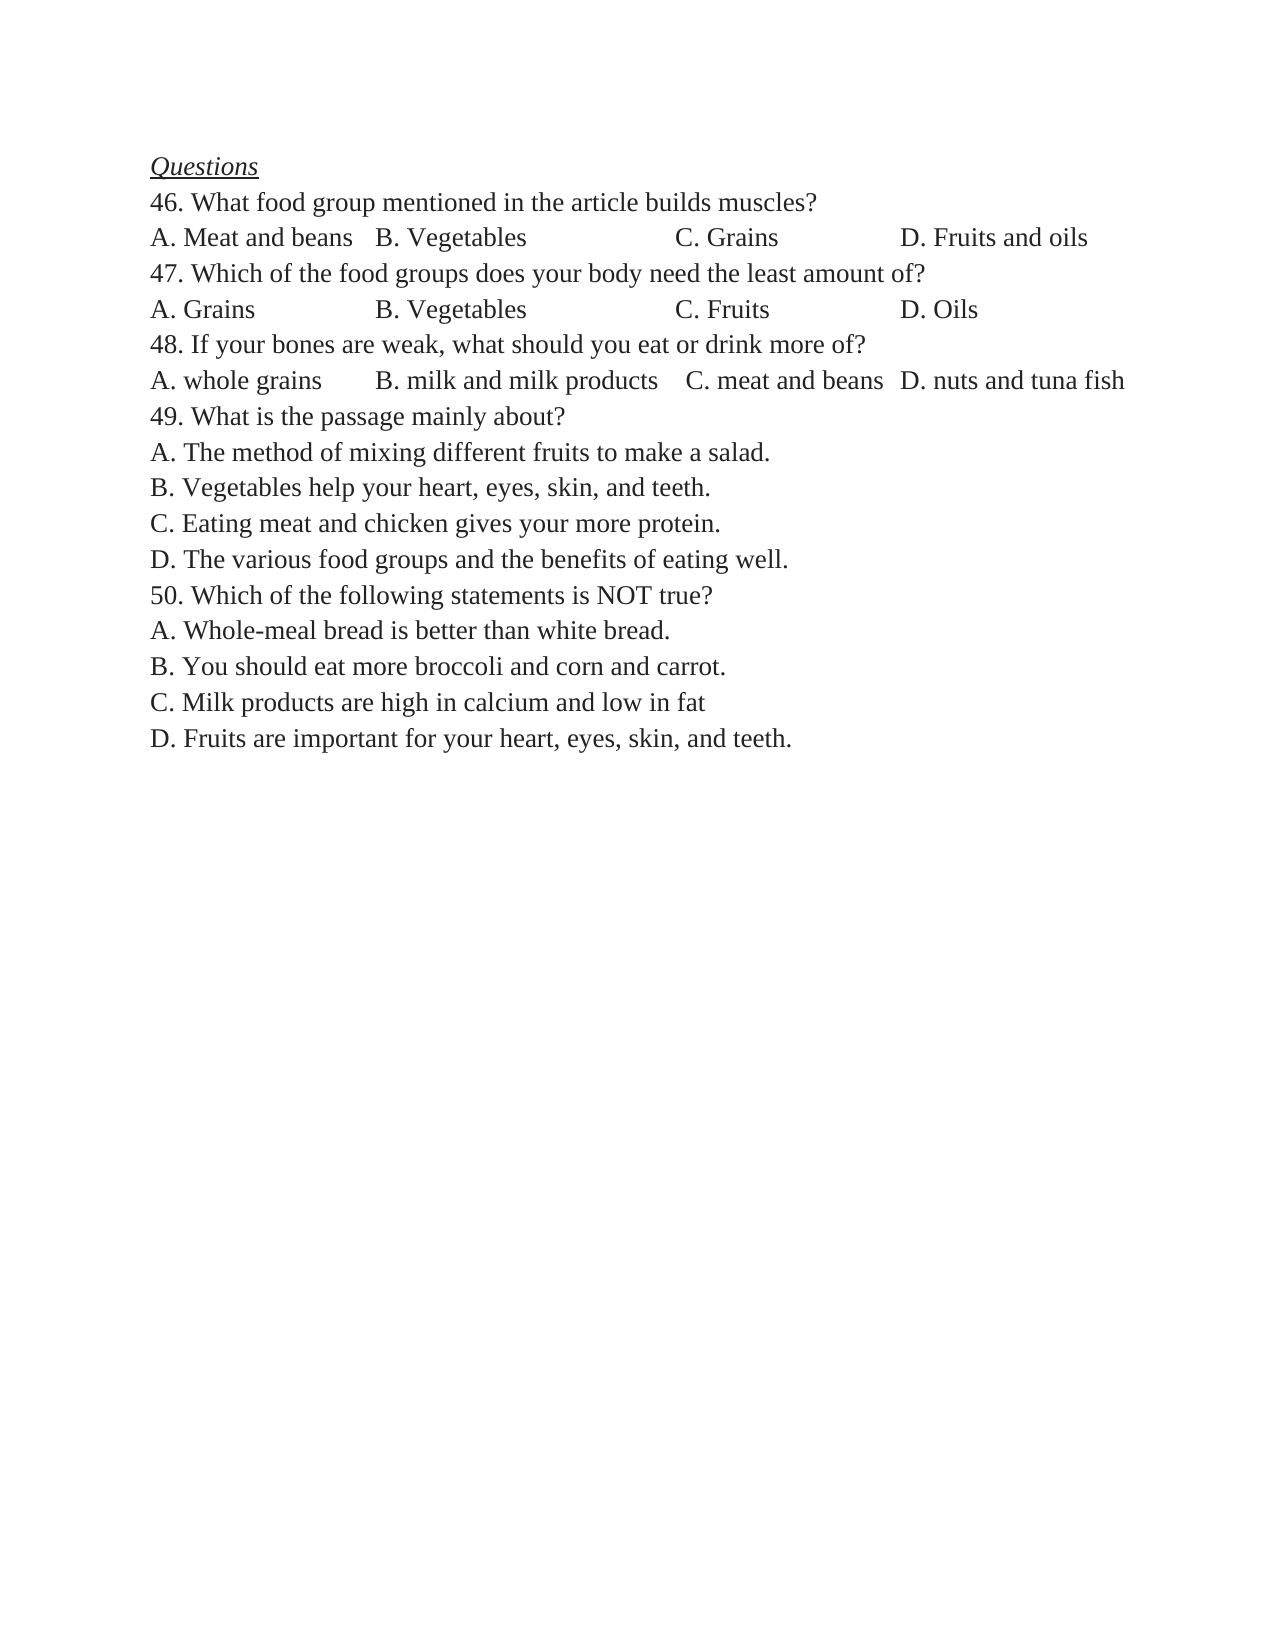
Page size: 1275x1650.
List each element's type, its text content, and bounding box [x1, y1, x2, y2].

text Questions 46. What food group mentioned in the article builds muscles? A. Meat and beans B. Vegetables C. Grains D. Fruits and oils 47. Which of the food groups does your body need the least amount of? A. Grains B. Vegetables C. Fruits D. Oils 48. If your bones are weak, what should you eat or drink more of? A. whole grains B. milk and milk products C. meat and beans D. nuts and tuna fish 49. What is the passage mainly about? A. The method of mixing different fruits to make a salad. B. Vegetables help your heart, eyes, skin, and teeth. C. Eating meat and chicken gives your more protein. D. The various food groups and the benefits of eating well. 50. Which of the following statements is NOT true? A. Whole-meal bread is better than white bread. B. You should eat more broccoli and corn and carrot. C. Milk products are high in calcium and low in fat D. Fruits are important for your heart, eyes, skin, and teeth. [150, 150, 1125, 364]
text Questions 46. What food group mentioned in the article builds muscles? A. Meat and beans B. Vegetables C. Grains D. Fruits and oils 47. Which of the food groups does your body need the least amount of? A. Grains B. Vegetables C. Fruits D. Oils 48. If your bones are weak, what should you eat or drink more of? A. whole grains B. milk and milk products C. meat and beans D. nuts and tuna fish 49. What is the passage mainly about? A. The method of mixing different fruits to make a salad. B. Vegetables help your heart, eyes, skin, and teeth. C. Eating meat and chicken gives your more protein. D. The various food groups and the benefits of eating well. 50. Which of the following statements is NOT true? A. Whole-meal bread is better than white bread. B. You should eat more broccoli and corn and carrot. C. Milk products are high in calcium and low in fat D. Fruits are important for your heart, eyes, skin, and teeth. [150, 396, 1125, 791]
